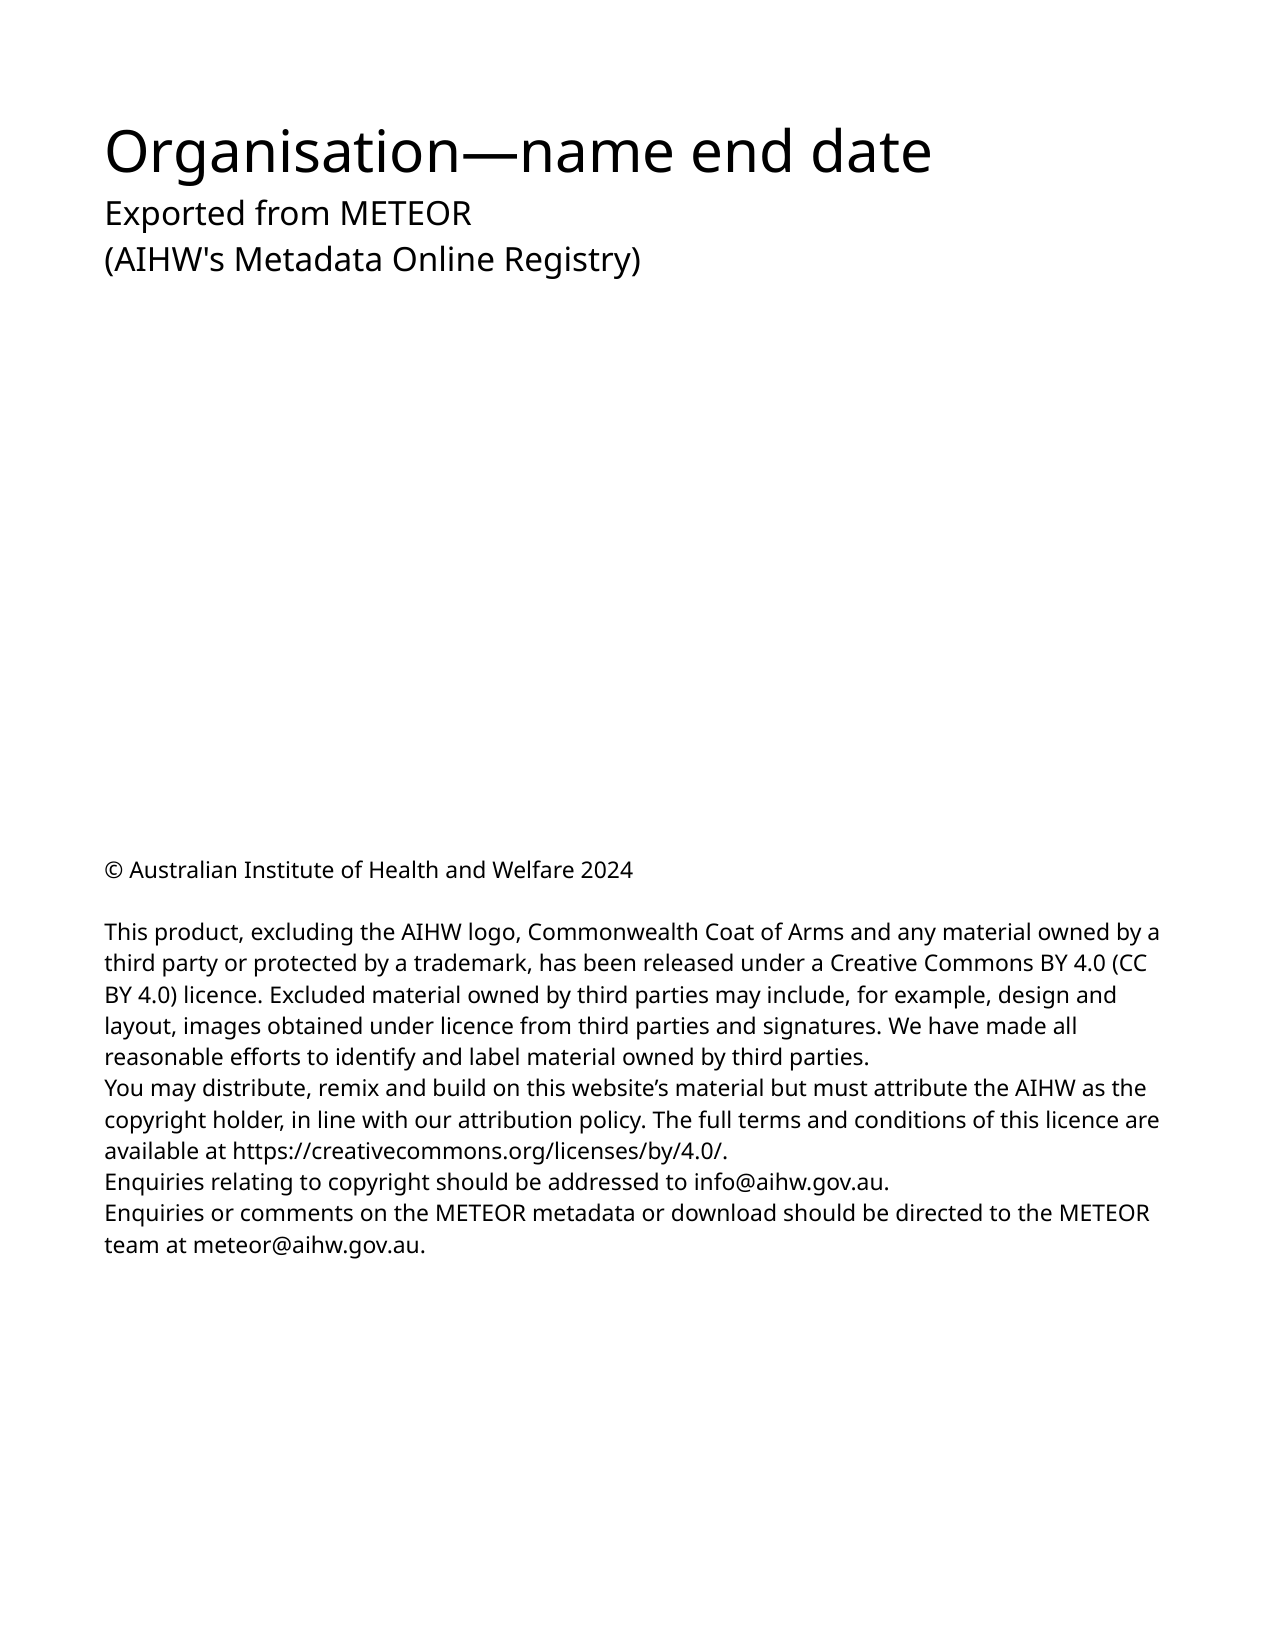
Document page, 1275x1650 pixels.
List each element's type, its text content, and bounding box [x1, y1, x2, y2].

text Enquiries relating to copyright should be addressed to info@aihw.gov.au. [104, 1166, 1171, 1197]
text Enquiries or comments on the METEOR metadata or download should be directed to the METEOR team at meteor@aihw.gov.au. [104, 1197, 1171, 1260]
text © Australian Institute of Health and Welfare 2024 [104, 854, 1171, 885]
text This product, excluding the AIHW logo, Commonwealth Coat of Arms and any material owned by a third party or protected by a trademark, has been released under a Creative Commons BY 4.0 (CC BY 4.0) licence. Excluded material owned by third parties may include, for example, design and layout, images obtained under licence from third parties and signatures. We have made all reasonable efforts to identify and label material owned by third parties. [104, 916, 1171, 1072]
subtitle Exported from METEOR [104, 190, 1171, 235]
subtitle (AIHW's Metadata Online Registry) [104, 235, 1171, 281]
title Organisation—name end date [104, 110, 1171, 190]
text You may distribute, remix and build on this website’s material but must attribute the AIHW as the copyright holder, in line with our attribution policy. The full terms and conditions of this licence are available at https://creativecommons.org/licenses/by/4.0/. [104, 1072, 1171, 1166]
